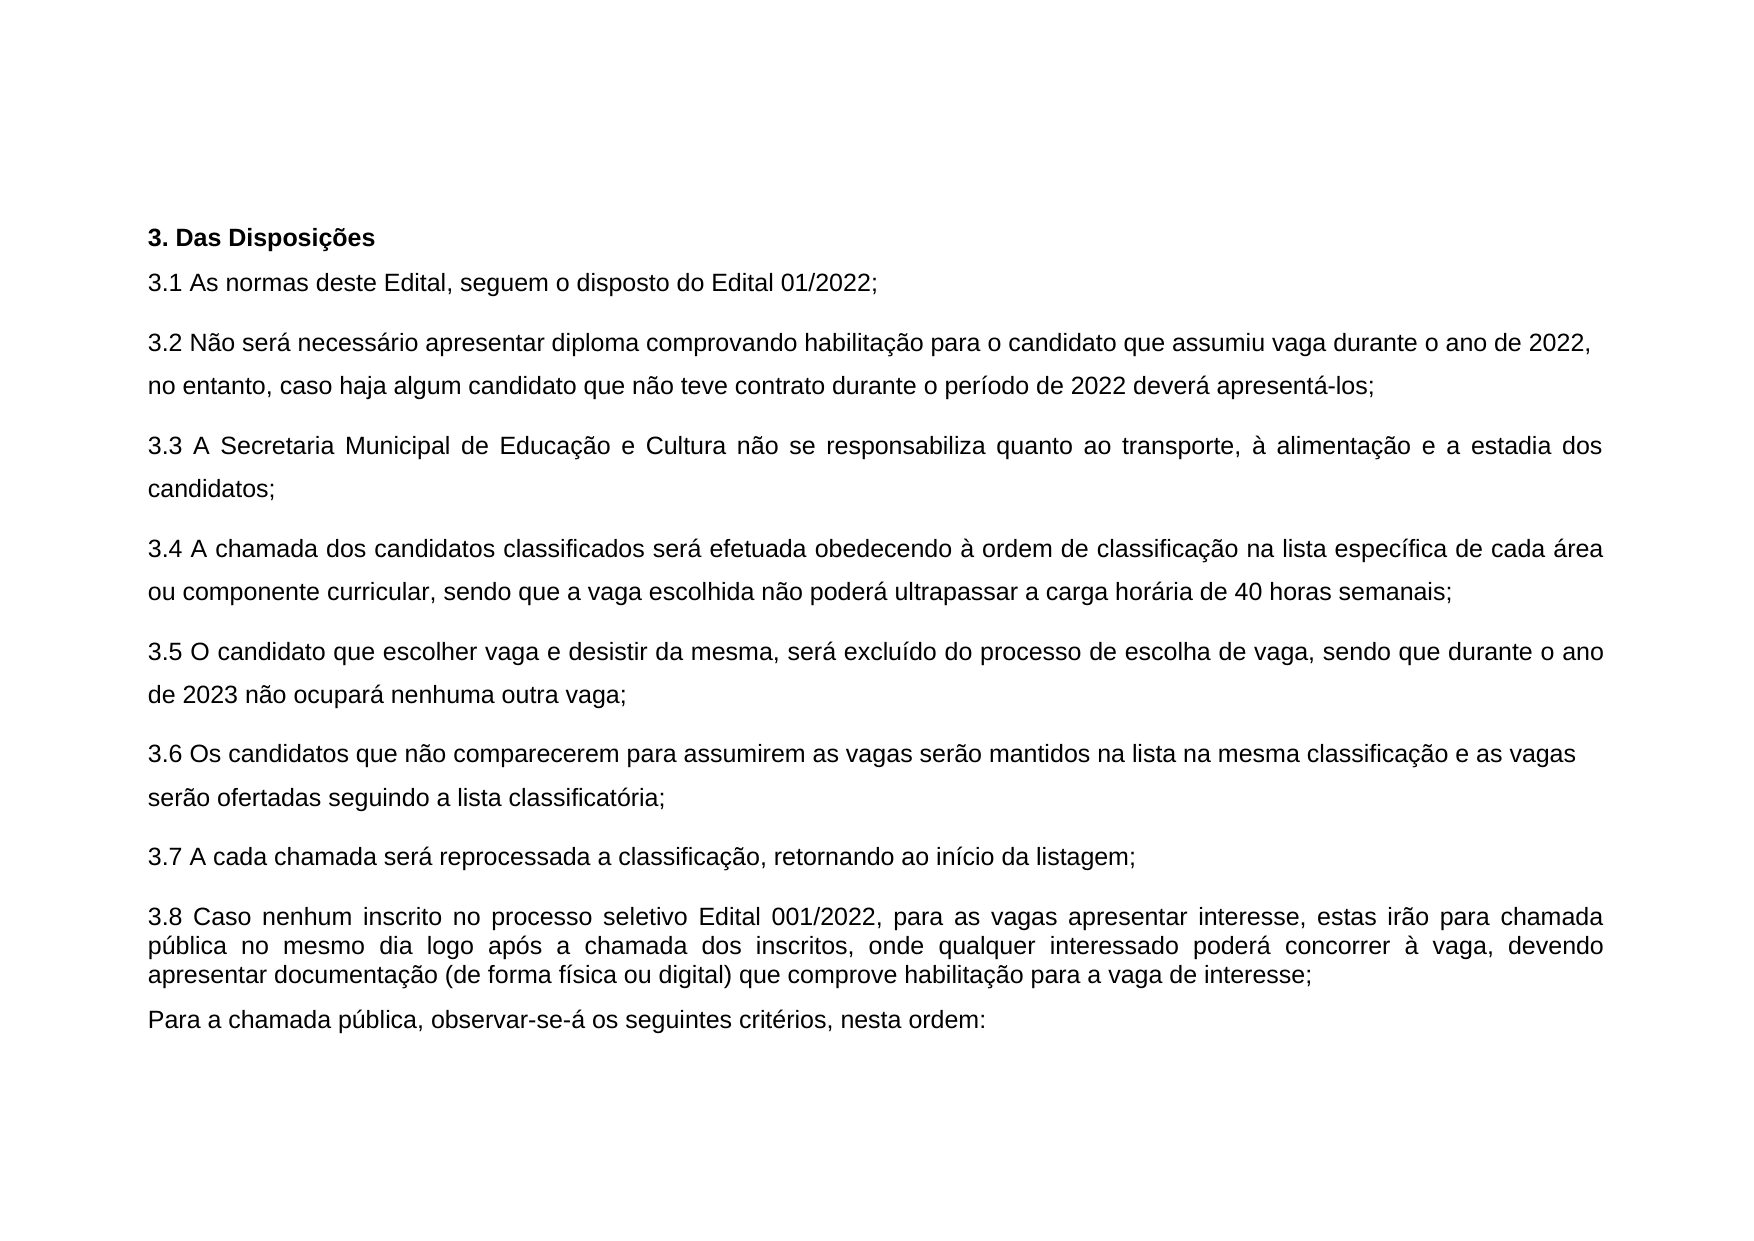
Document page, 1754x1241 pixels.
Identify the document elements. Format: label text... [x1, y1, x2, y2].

text 3.4 A chamada dos candidatos classificados será efetuada obedecendo à ordem de classificação na lista específica de cada área ou componente curricular, sendo que a vaga escolhida não poderá ultrapassar a carga horária de 40 horas semanais; [148, 534, 1606, 606]
text 3.2 Não será necessário apresentar diploma comprovando habilitação para o candidato que assumiu vaga durante o ano de 2022, no entanto, caso haja algum candidato que não teve contrato durante o período de 2022 deverá apresentá-los; [148, 328, 1606, 400]
text 3.7 A cada chamada será reprocessada a classificação, retornando ao início da listagem; [148, 842, 1606, 871]
text 3.5 O candidato que escolher vaga e desistir da mesma, será excluído do processo de escolha de vaga, sendo que durante o ano de 2023 não ocupará nenhuma outra vaga; [148, 637, 1606, 708]
text 3.8 Caso nenhum inscrito no processo seletivo Edital 001/2022, para as vagas apresentar interesse, estas irão para chamada pública no mesmo dia logo após a chamada dos inscritos, onde qualquer interessado poderá concorrer à vaga, devendo apresentar documentação (de forma física ou digital) que comprove habilitação para a vaga de interesse; [148, 902, 1606, 988]
text 3.1 As normas deste Edital, seguem o disposto do Edital 01/2022; [148, 268, 1606, 297]
text Para a chamada pública, observar-se-á os seguintes critérios, nesta ordem: [148, 1005, 1606, 1034]
text 3. Das Disposições [148, 223, 1606, 251]
text 3.3 A Secretaria Municipal de Educação e Cultura não se responsabiliza quanto ao transporte, à alimentação e a estadia dos candidatos; [148, 431, 1606, 503]
text 3.6 Os candidatos que não comparecerem para assumirem as vagas serão mantidos na lista na mesma classificação e as vagas serão ofertadas seguindo a lista classificatória; [148, 739, 1606, 811]
